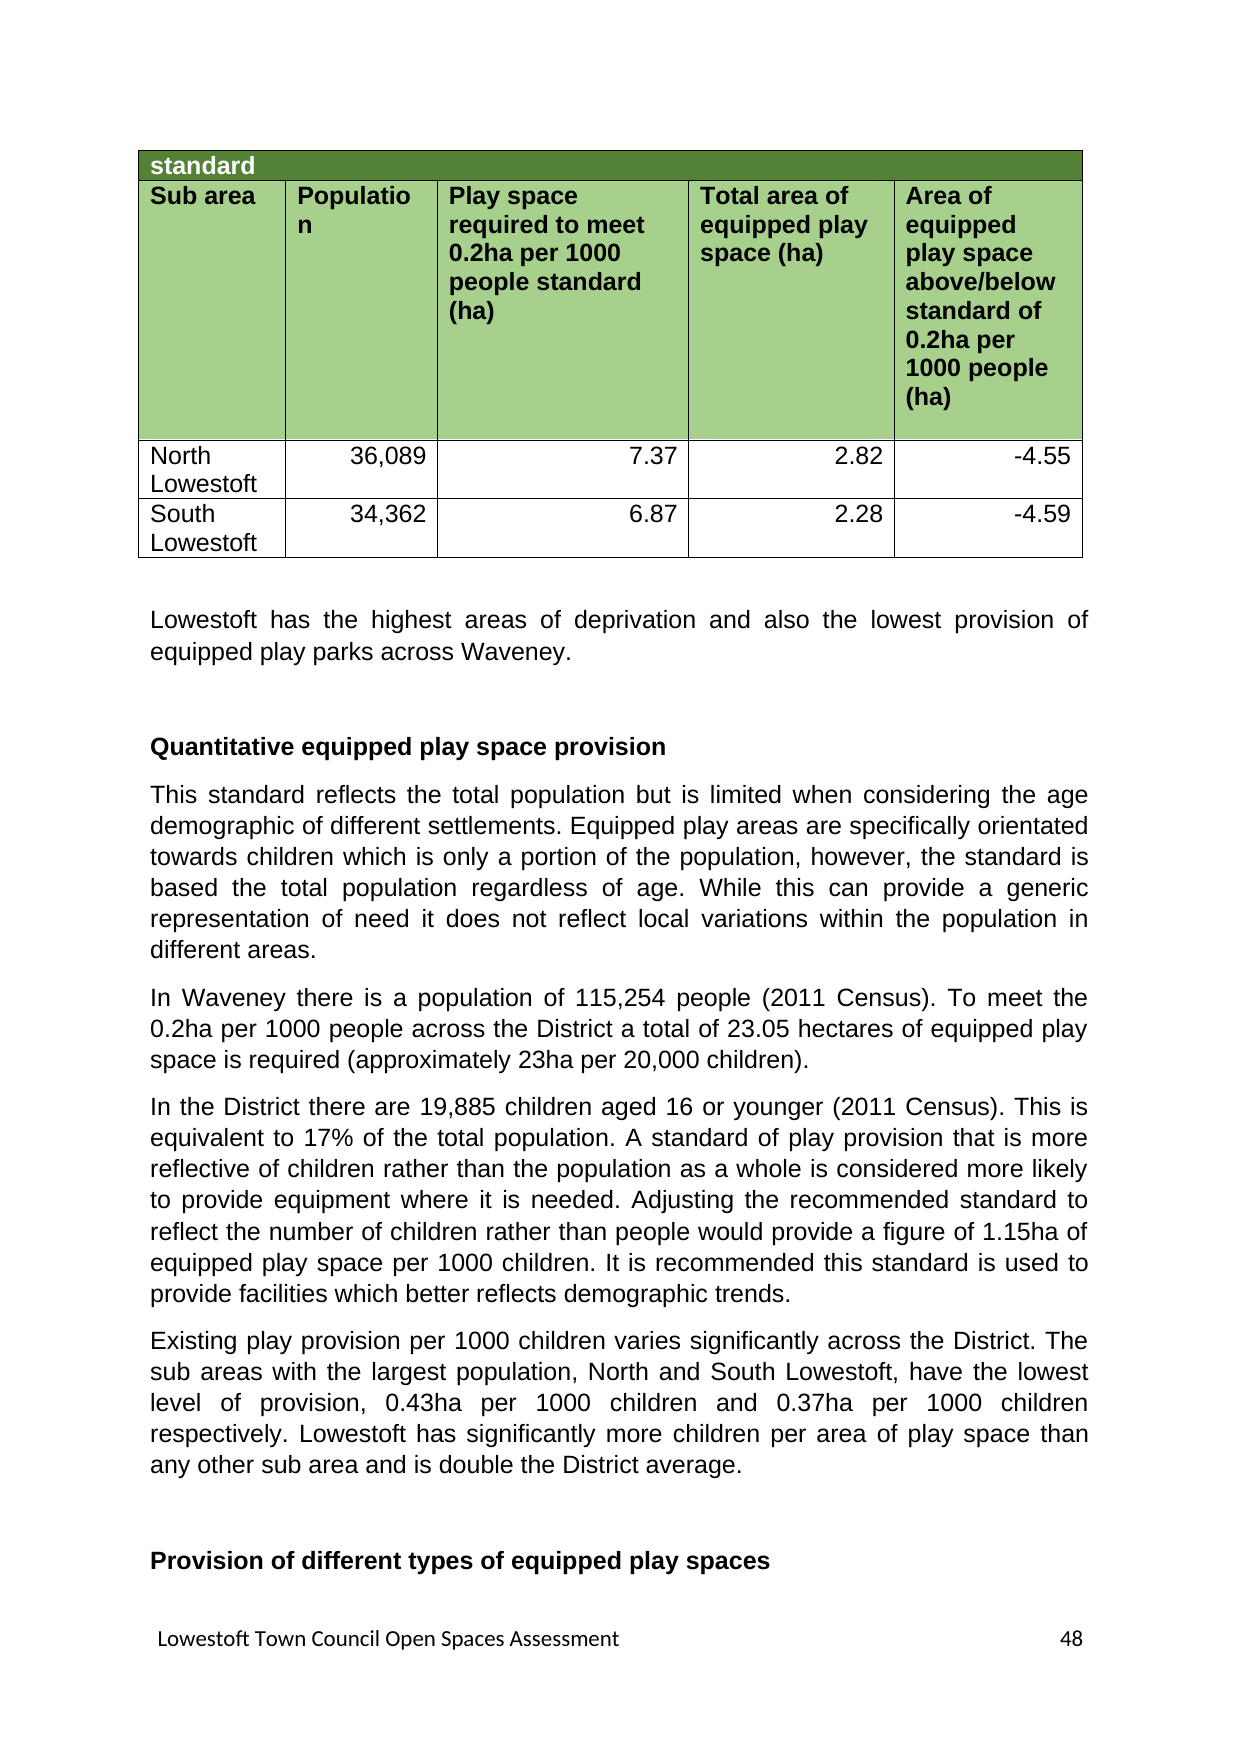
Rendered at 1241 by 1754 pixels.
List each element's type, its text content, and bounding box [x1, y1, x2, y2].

table_cell 2.28 [689, 499, 894, 557]
table_cell 34,362 [286, 499, 437, 557]
table_cell Population [286, 181, 437, 439]
text Provision of different types of equipped play spaces [150, 1546, 1090, 1574]
table_cell Sub area [139, 181, 285, 439]
text In the District there are 19,885 children aged 16 or younger (2011 Census). This is equivalent to 17% of the total population. A standard of play provision that is more reflective of children rather than the population as a whole is considered more likely to provide equipment where it is needed. Adjusting the recommended standard to reflect the number of children rather than people would provide a figure of 1.15ha of equipped play space per 1000 children. It is recommended this standard is used to provide facilities which better reflects demographic trends. [150, 1092, 1090, 1307]
table_cell Area of equipped play space above/below standard of 0.2ha per 1000 people (ha) [895, 181, 1082, 439]
table_cell 7.37 [438, 441, 688, 498]
text Lowestoft has the highest areas of deprivation and also the lowest provision of equipped play parks across Waveney. [150, 605, 1090, 665]
table_cell North Lowestoft [139, 441, 285, 498]
text Quantitative equipped play space provision [150, 732, 1090, 761]
table_cell -4.55 [895, 441, 1082, 498]
text In Waveney there is a population of 115,254 people (2011 Census). To meet the 0.2ha per 1000 people across the District a total of 23.05 hectares of equipped play space is required (approximately 23ha per 20,000 children). [150, 982, 1090, 1073]
table_cell 36,089 [286, 441, 437, 498]
table_cell South Lowestoft [139, 499, 285, 557]
table_cell Total area of equipped play space (ha) [689, 181, 894, 439]
table_cell 6.87 [438, 499, 688, 557]
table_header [139, 151, 1082, 180]
text This standard reflects the total population but is limited when considering the age demographic of different settlements. Equipped play areas are specifically orientated towards children which is only a portion of the population, however, the standard is based the total population regardless of age. While this can provide a generic representation of need it does not reflect local variations within the population in different areas. [150, 779, 1090, 963]
table_cell 2.82 [689, 441, 894, 498]
table_cell Play space required to meet 0.2ha per 1000 people standard (ha) [438, 181, 688, 439]
table_cell -4.59 [895, 499, 1082, 557]
text Existing play provision per 1000 children varies significantly across the District. The sub areas with the largest population, North and South Lowestoft, have the lowest level of provision, 0.43ha per 1000 children and 0.37ha per 1000 children respectively. Lowestoft has significantly more children per area of play space than any other sub area and is double the District average. [150, 1326, 1090, 1479]
